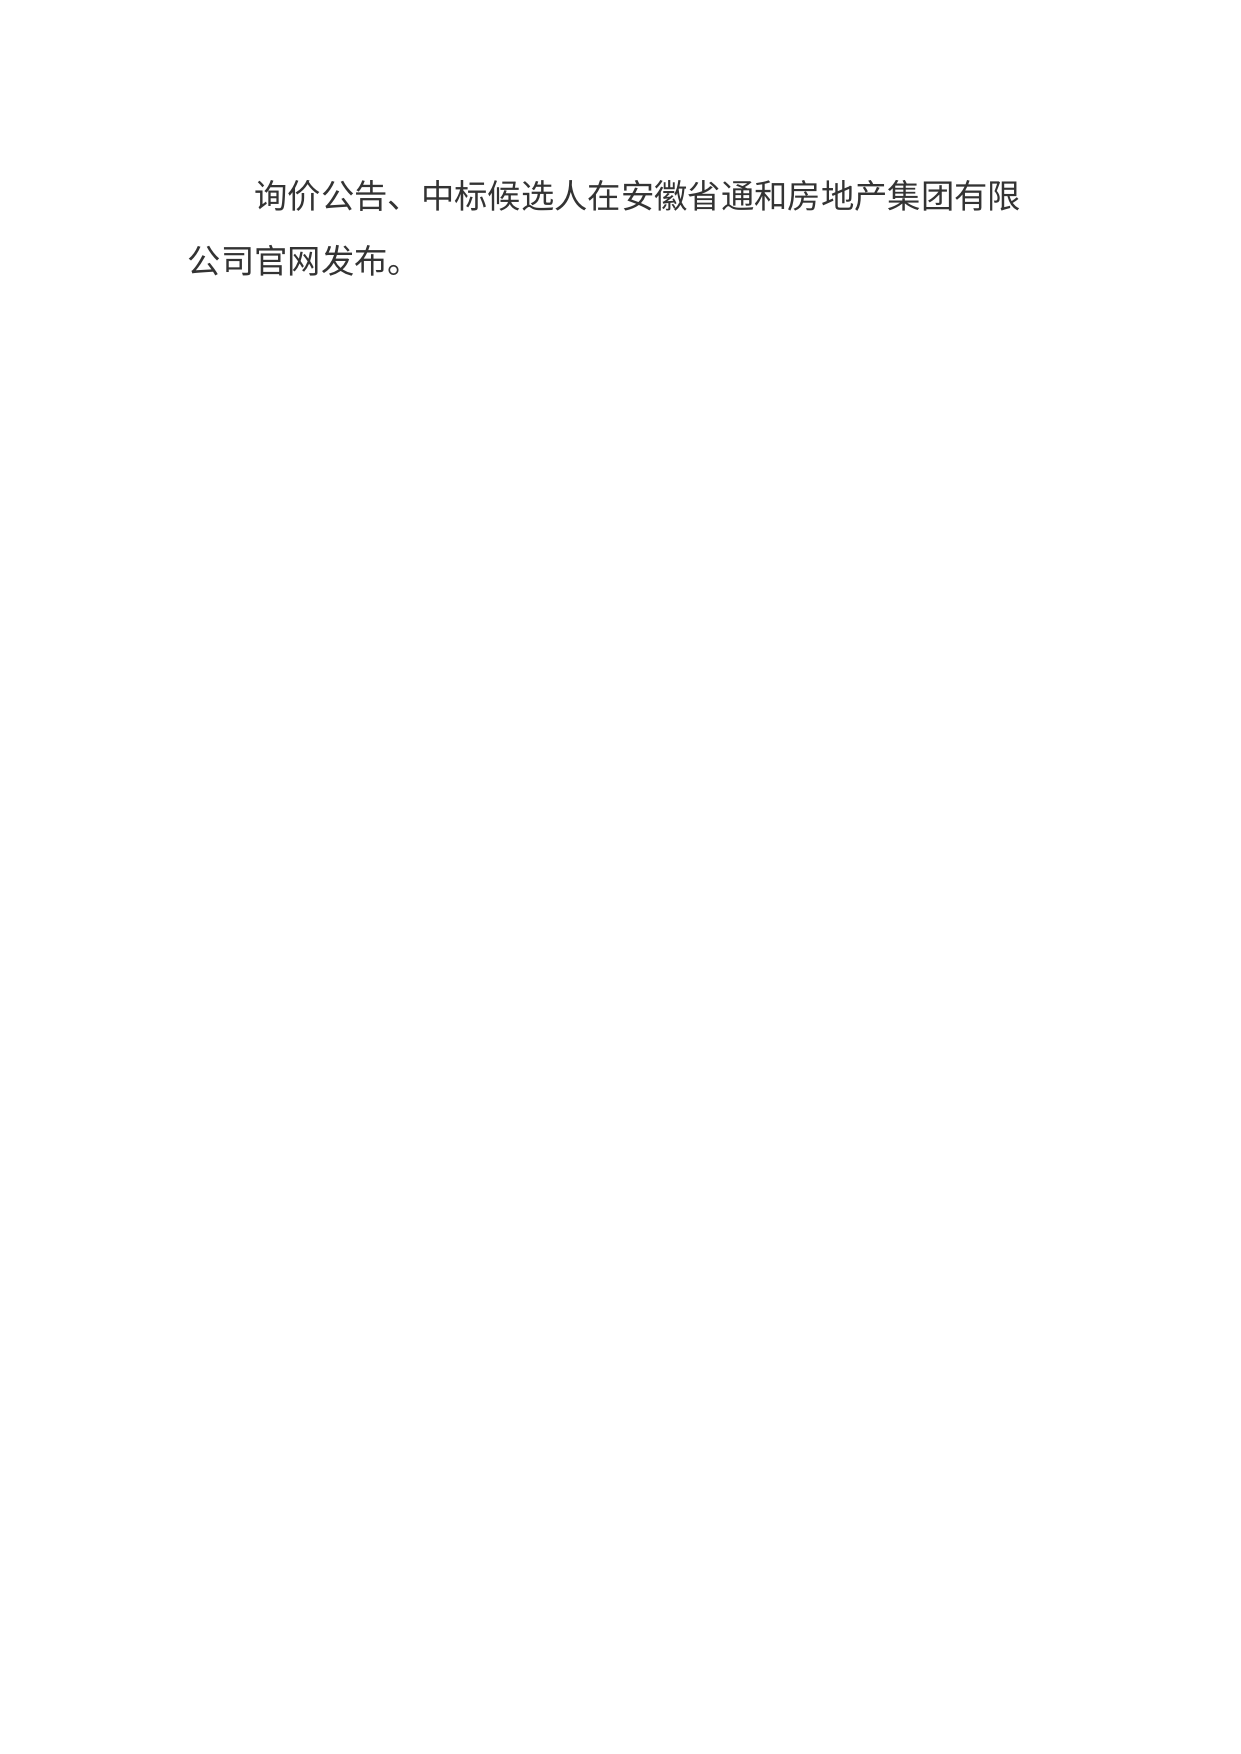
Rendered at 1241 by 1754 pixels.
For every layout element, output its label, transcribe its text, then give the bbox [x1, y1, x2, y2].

text 询价公告、中标候选人在安徽省通和房地产集团有限公司官网发布。 [187, 162, 1053, 292]
